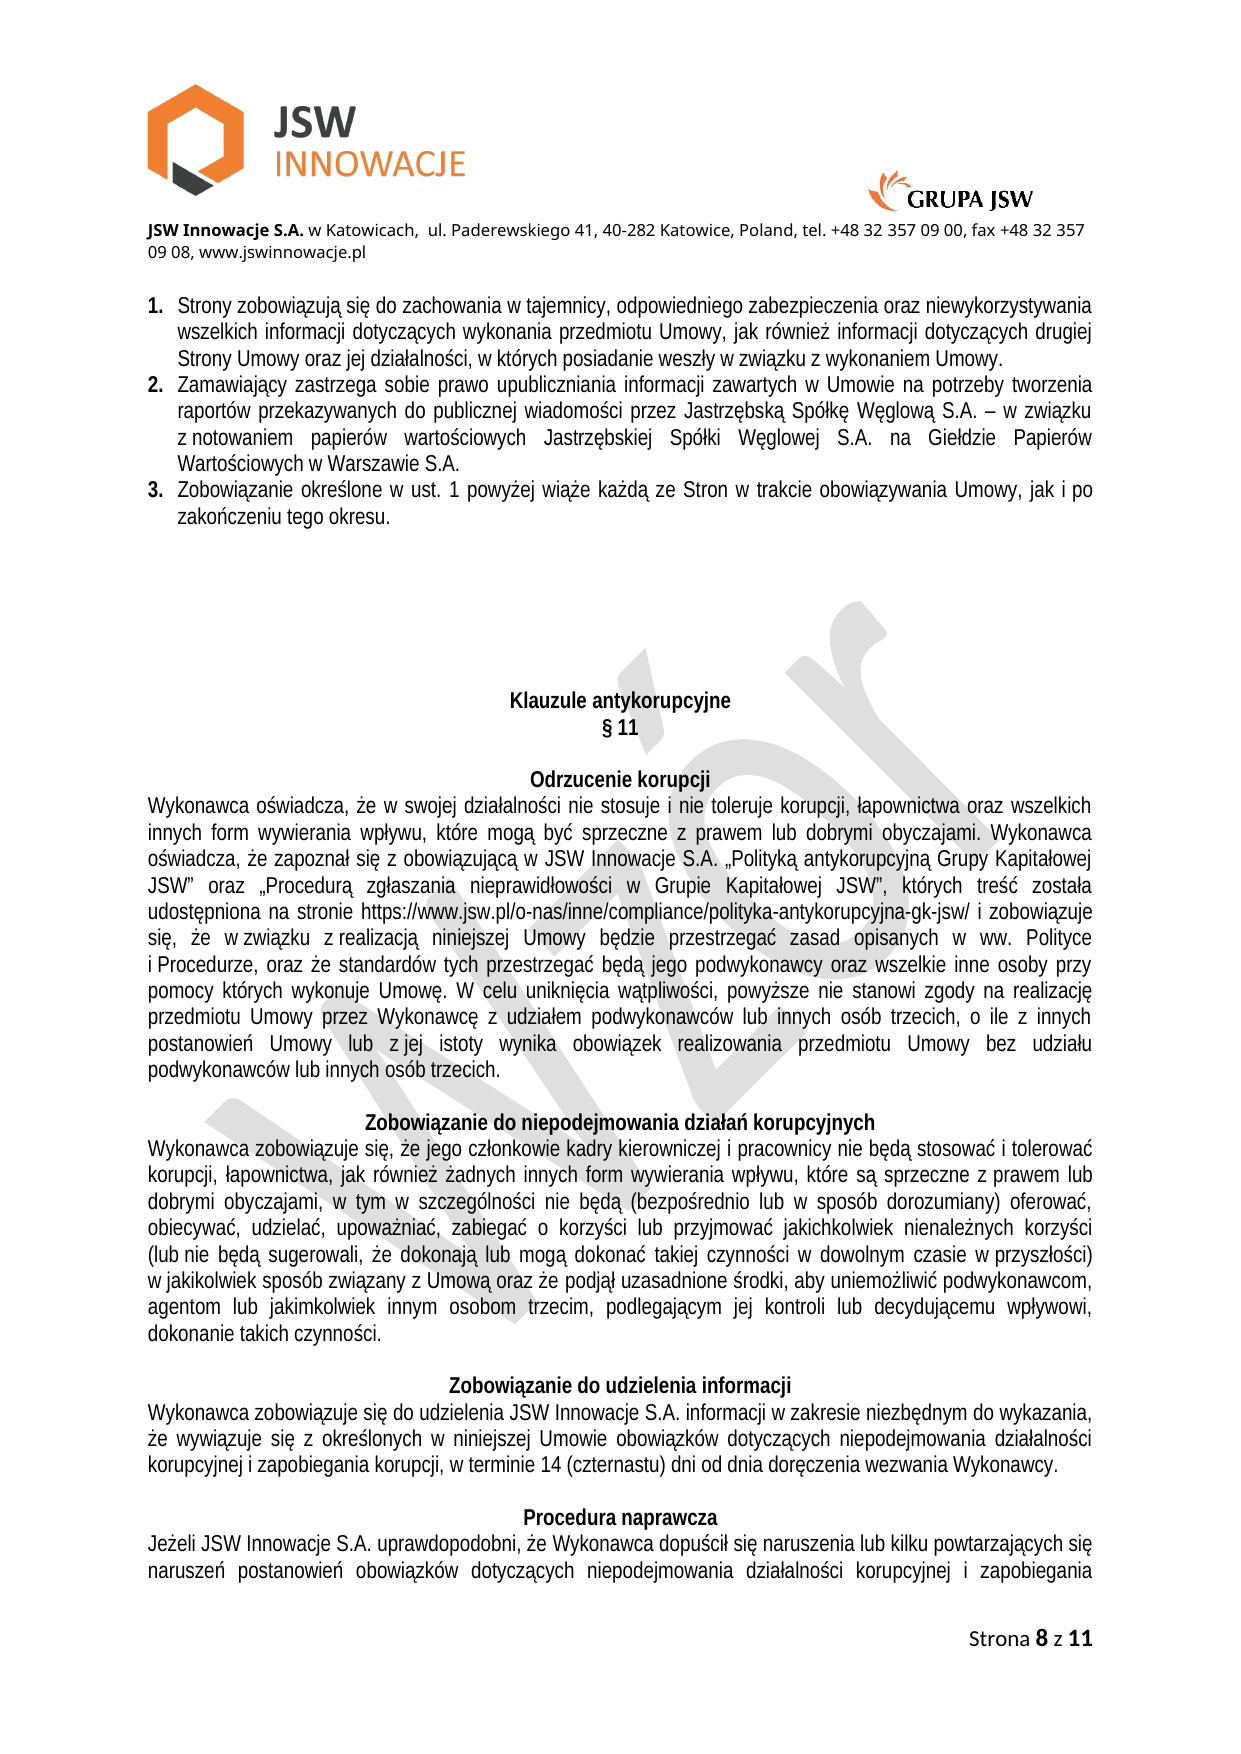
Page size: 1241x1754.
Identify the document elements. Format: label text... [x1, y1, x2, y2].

picture [147, 84, 465, 196]
picture [861, 166, 1039, 218]
text Zobowiązanie do niepodejmowania działań korupcyjnych [148, 1109, 1093, 1135]
list Strony zobowiązują się do zachowania w tajemnicy, odpowiedniego zabezpieczenia oraz niewykorzystywania wszelkich informacji dotyczących wykonania przedmiotu Umowy, jak również informacji dotyczących drugiej Strony Umowy oraz jej działalności, w których posiadanie weszły w związku z wykonaniem Umowy. [148, 292, 1093, 371]
text Procedura naprawcza [148, 1504, 1093, 1530]
text Zobowiązanie do udzielenia informacji [148, 1372, 1093, 1399]
text Wykonawca zobowiązuje się, że jego członkowie kadry kierowniczej i pracownicy nie będą stosować i tolerować korupcji, łapownictwa, jak również żadnych innych form wywierania wpływu, które są sprzeczne z prawem lub dobrymi obyczajami, w tym w szczególności nie będą (bezpośrednio lub w sposób dorozumiany) oferować, obiecywać, udzielać, upoważniać, zabiegać o korzyści lub przyjmować jakichkolwiek nienależnych korzyści (lub nie będą sugerowali, że dokonają lub mogą dokonać takiej czynności w dowolnym czasie w przyszłości) w jakikolwiek sposób związany z Umową oraz że podjął uzasadnione środki, aby uniemożliwić podwykonawcom, agentom lub jakimkolwiek innym osobom trzecim, podlegającym jej kontroli lub decydującemu wpływowi, dokonanie takich czynności. [148, 1135, 1093, 1346]
text Odrzucenie korupcji [148, 766, 1093, 792]
text Klauzule antykorupcyjne [148, 687, 1093, 713]
text Wykonawca zobowiązuje się do udzielenia JSW Innowacje S.A. informacji w zakresie niezbędnym do wykazania, że wywiązuje się z określonych w niniejszej Umowie obowiązków dotyczących niepodejmowania działalności korupcyjnej i zapobiegania korupcji, w terminie 14 (czternastu) dni od dnia doręczenia wezwania Wykonawcy. [148, 1399, 1093, 1478]
text Wykonawca oświadcza, że w swojej działalności nie stosuje i nie toleruje korupcji, łapownictwa oraz wszelkich innych form wywierania wpływu, które mogą być sprzeczne z prawem lub dobrymi obyczajami. Wykonawca oświadcza, że zapoznał się z obowiązującą w JSW Innowacje S.A. „Polityką antykorupcyjną Grupy Kapitałowej JSW” oraz „Procedurą zgłaszania nieprawidłowości w Grupie Kapitałowej JSW”, których treść została udostępniona na stronie https://www.jsw.pl/o-nas/inne/compliance/polityka-antykorupcyjna-gk-jsw/ i zobowiązuje się, że w związku z realizacją niniejszej Umowy będzie przestrzegać zasad opisanych w ww. Polityce i Procedurze, oraz że standardów tych przestrzegać będą jego podwykonawcy oraz wszelkie inne osoby przy pomocy których wykonuje Umowę. W celu uniknięcia wątpliwości, powyższe nie stanowi zgody na realizację przedmiotu Umowy przez Wykonawcę z udziałem podwykonawców lub innych osób trzecich, o ile z innych postanowień Umowy lub z jej istoty wynika obowiązek realizowania przedmiotu Umowy bez udziału podwykonawców lub innych osób trzecich. [148, 792, 1093, 1082]
list Zamawiający zastrzega sobie prawo upubliczniania informacji zawartych w Umowie na potrzeby tworzenia raportów przekazywanych do publicznej wiadomości przez Jastrzębską Spółkę Węglową S.A. – w związku z notowaniem papierów wartościowych Jastrzębskiej Spółki Węglowej S.A. na Giełdzie Papierów Wartościowych w Warszawie S.A. [148, 371, 1093, 476]
text § 11 [148, 713, 1093, 740]
list Zobowiązanie określone w ust. 1 powyżej wiąże każdą ze Stron w trakcie obowiązywania Umowy, jak i po zakończeniu tego okresu. [148, 476, 1093, 529]
